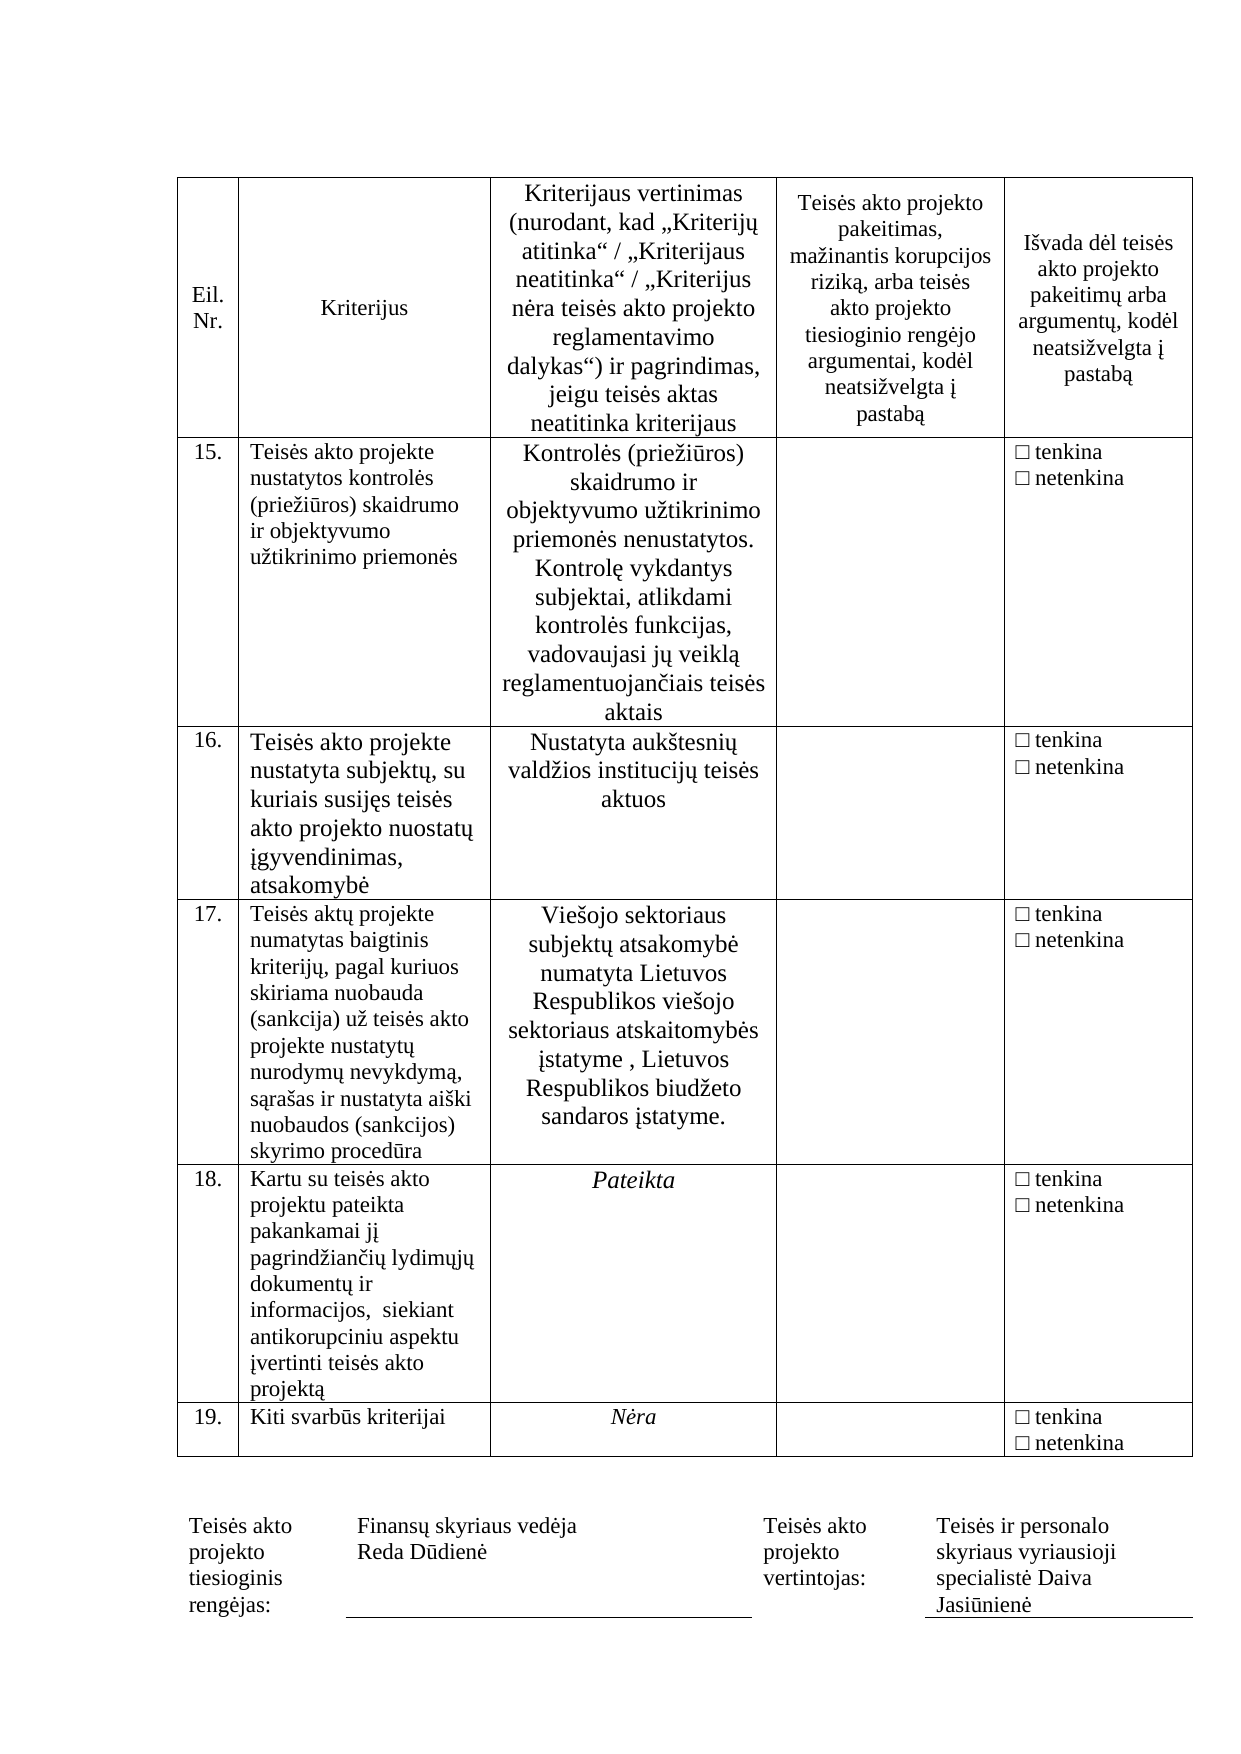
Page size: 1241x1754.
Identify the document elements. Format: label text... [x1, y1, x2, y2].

table_cell Teisės akto projekte nustatyta subjektų, su kuriais susijęs teisės akto projekto nuostatų įgyvendinimas, atsakomybė [239, 727, 490, 899]
table_cell 17. [178, 900, 238, 1164]
table_cell Nustatyta aukštesnių valdžios institucijų teisės aktuos [491, 727, 776, 899]
table_header Eil. Nr. [178, 178, 238, 437]
table_cell □ tenkina □ netenkina [1005, 438, 1192, 726]
table_header Teisės akto projekto tiesioginis rengėjas: [177, 1485, 346, 1617]
table_cell □ tenkina □ netenkina [1005, 1165, 1192, 1402]
table_cell Pateikta [491, 1165, 776, 1402]
table_cell Kiti svarbūs kriterijai [239, 1403, 490, 1456]
table_cell 16. [178, 727, 238, 899]
table_cell Kontrolės (priežiūros) skaidrumo ir objektyvumo užtikrinimo priemonės nenustatytos. Kontrolę vykdantys subjektai, atlikdami kontrolės funkcijas, vadovaujasi jų veiklą reglamentuojančiais teisės aktais [491, 438, 776, 726]
table_header Kriterijaus vertinimas (nurodant, kad „Kriterijų atitinka“ / „Kriterijaus neatitinka“ / „Kriterijus nėra teisės akto projekto reglamentavimo dalykas“) ir pagrindimas, jeigu teisės aktas neatitinka kriterijaus [491, 178, 776, 437]
table_cell □ tenkina □ netenkina [1005, 727, 1192, 899]
table_cell Viešojo sektoriaus subjektų atsakomybė numatyta Lietuvos Respublikos viešojo sektoriaus atskaitomybės įstatyme , Lietuvos Respublikos biudžeto sandaros įstatyme. [491, 900, 776, 1164]
table_cell Kartu su teisės akto projektu pateikta pakankamai jį pagrindžiančių lydimųjų dokumentų ir informacijos, siekiant antikorupciniu aspektu įvertinti teisės akto projektą [239, 1165, 490, 1402]
table_header Kriterijus [239, 178, 490, 437]
table_header Teisės akto projekto pakeitimas, mažinantis korupcijos riziką, arba teisės akto projekto tiesioginio rengėjo argumentai, kodėl neatsižvelgta į pastabą [777, 178, 1004, 437]
table_cell Teisės aktų projekte numatytas baigtinis kriterijų, pagal kuriuos skiriama nuobauda (sankcija) už teisės akto projekte nustatytų nurodymų nevykdymą, sąrašas ir nustatyta aiški nuobaudos (sankcijos) skyrimo procedūra [239, 900, 490, 1164]
table_header Išvada dėl teisės akto projekto pakeitimų arba argumentų, kodėl neatsižvelgta į pastabą [1005, 178, 1192, 437]
table_cell [777, 1403, 1004, 1456]
table_header Teisės akto projekto vertintojas: [752, 1485, 925, 1617]
table_header Finansų skyriaus vedėja Reda Dūdienė [346, 1485, 752, 1617]
table_cell Nėra [491, 1403, 776, 1456]
table_header Teisės ir personalo skyriaus vyriausioji specialistė Daiva Jasiūnienė [925, 1485, 1192, 1617]
table_cell 19. [178, 1403, 238, 1456]
table_cell [777, 1165, 1004, 1402]
table_cell 18. [178, 1165, 238, 1402]
table_cell Teisės akto projekte nustatytos kontrolės (priežiūros) skaidrumo ir objektyvumo užtikrinimo priemonės [239, 438, 490, 726]
table_cell 15. [178, 438, 238, 726]
table_cell [777, 438, 1004, 726]
table_cell [777, 900, 1004, 1164]
table_cell □ tenkina □ netenkina [1005, 900, 1192, 1164]
table_cell [777, 727, 1004, 899]
table_cell □ tenkina □ netenkina [1005, 1403, 1192, 1456]
